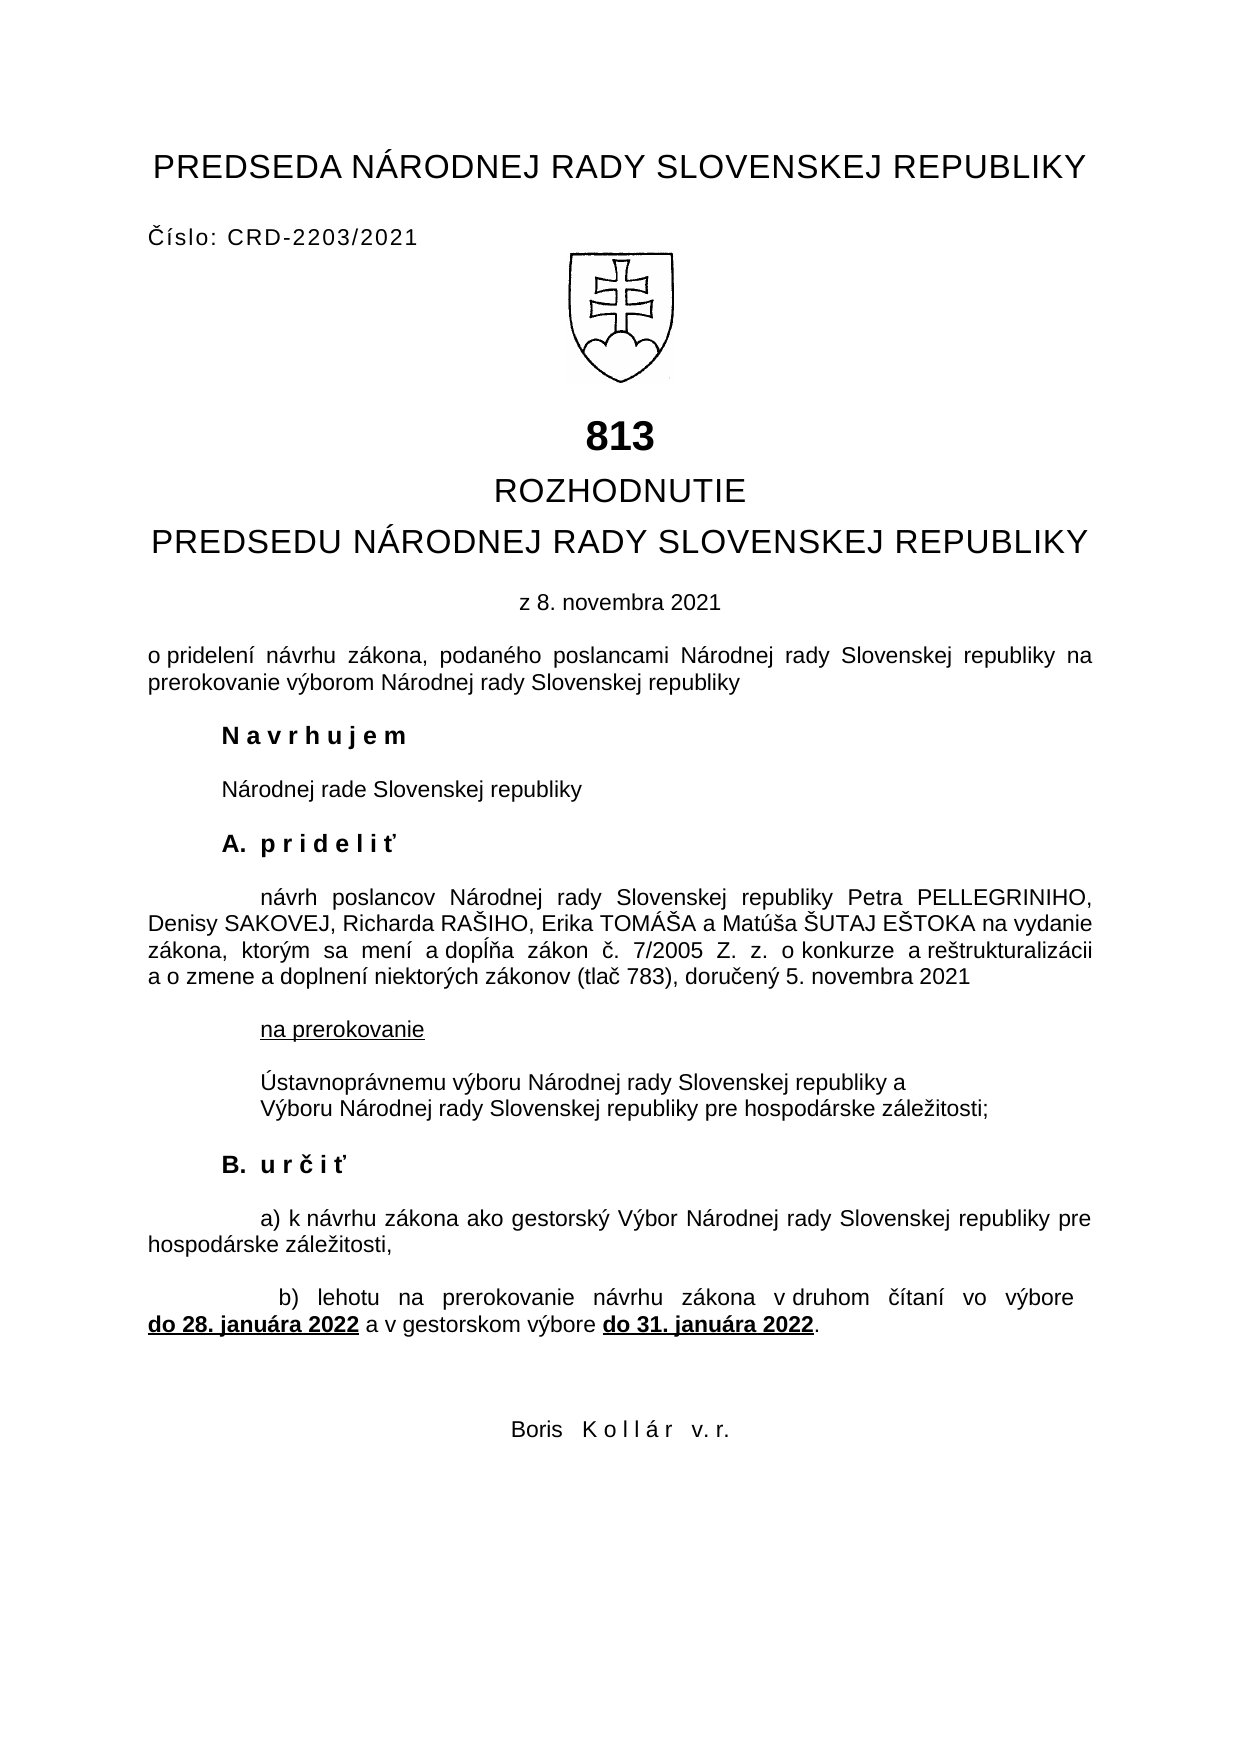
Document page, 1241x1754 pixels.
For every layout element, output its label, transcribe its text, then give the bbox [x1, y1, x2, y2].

text na prerokovanie [148, 1016, 1093, 1042]
text návrh poslancov Národnej rady Slovenskej republiky Petra PELLEGRINIHO, Denisy SAKOVEJ, Richarda RAŠIHO, Erika TOMÁŠA a Matúša ŠUTAJ EŠTOKA na vydanie zákona, ktorým sa mení a dopĺňa zákon č. 7/2005 Z. z. o konkurze a reštrukturalizácii a o zmene a doplnení niektorých zákonov (tlač 783), doručený 5. novembra 2021 [148, 884, 1093, 989]
text z 8. novembra 2021 [148, 589, 1093, 616]
text Národnej rade Slovenskej republiky [148, 776, 1093, 803]
text Ústavnoprávnemu výboru Národnej rady Slovenskej republiky a [148, 1068, 1093, 1095]
text Výboru Národnej rady Slovenskej republiky pre hospodárske záležitosti; [148, 1095, 1093, 1121]
text B. u r č i ť [148, 1150, 1093, 1179]
subtitle PREDSEDU NÁRODNEJ RADY SLOVENSKEJ REPUBLIKY [148, 522, 1093, 561]
text a) k návrhu zákona ako gestorský Výbor Národnej rady Slovenskej republiky pre hospodárske záležitosti, [148, 1205, 1093, 1258]
text o pridelení návrhu zákona, podaného poslancami Národnej rady Slovenskej republiky na prerokovanie výborom Národnej rady Slovenskej republiky [148, 642, 1093, 695]
text 813 [148, 411, 1093, 459]
subtitle ROZHODNUTIE [148, 471, 1093, 510]
text Boris K o l l á r v. r. [148, 1416, 1093, 1442]
text N a v r h u j e m [148, 721, 1093, 750]
subtitle PREDSEDA NÁRODNEJ RADY SLOVENSKEJ REPUBLIKY [148, 148, 1093, 186]
text Číslo: CRD-2203/2021 [148, 223, 1093, 250]
text A. p r i d e l i ť [148, 829, 1093, 858]
text b) lehotu na prerokovanie návrhu zákona v druhom čítaní vo výbore do 28. januára 2022 a v gestorskom výbore do 31. januára 2022. [148, 1284, 1093, 1337]
picture [563, 250, 677, 386]
